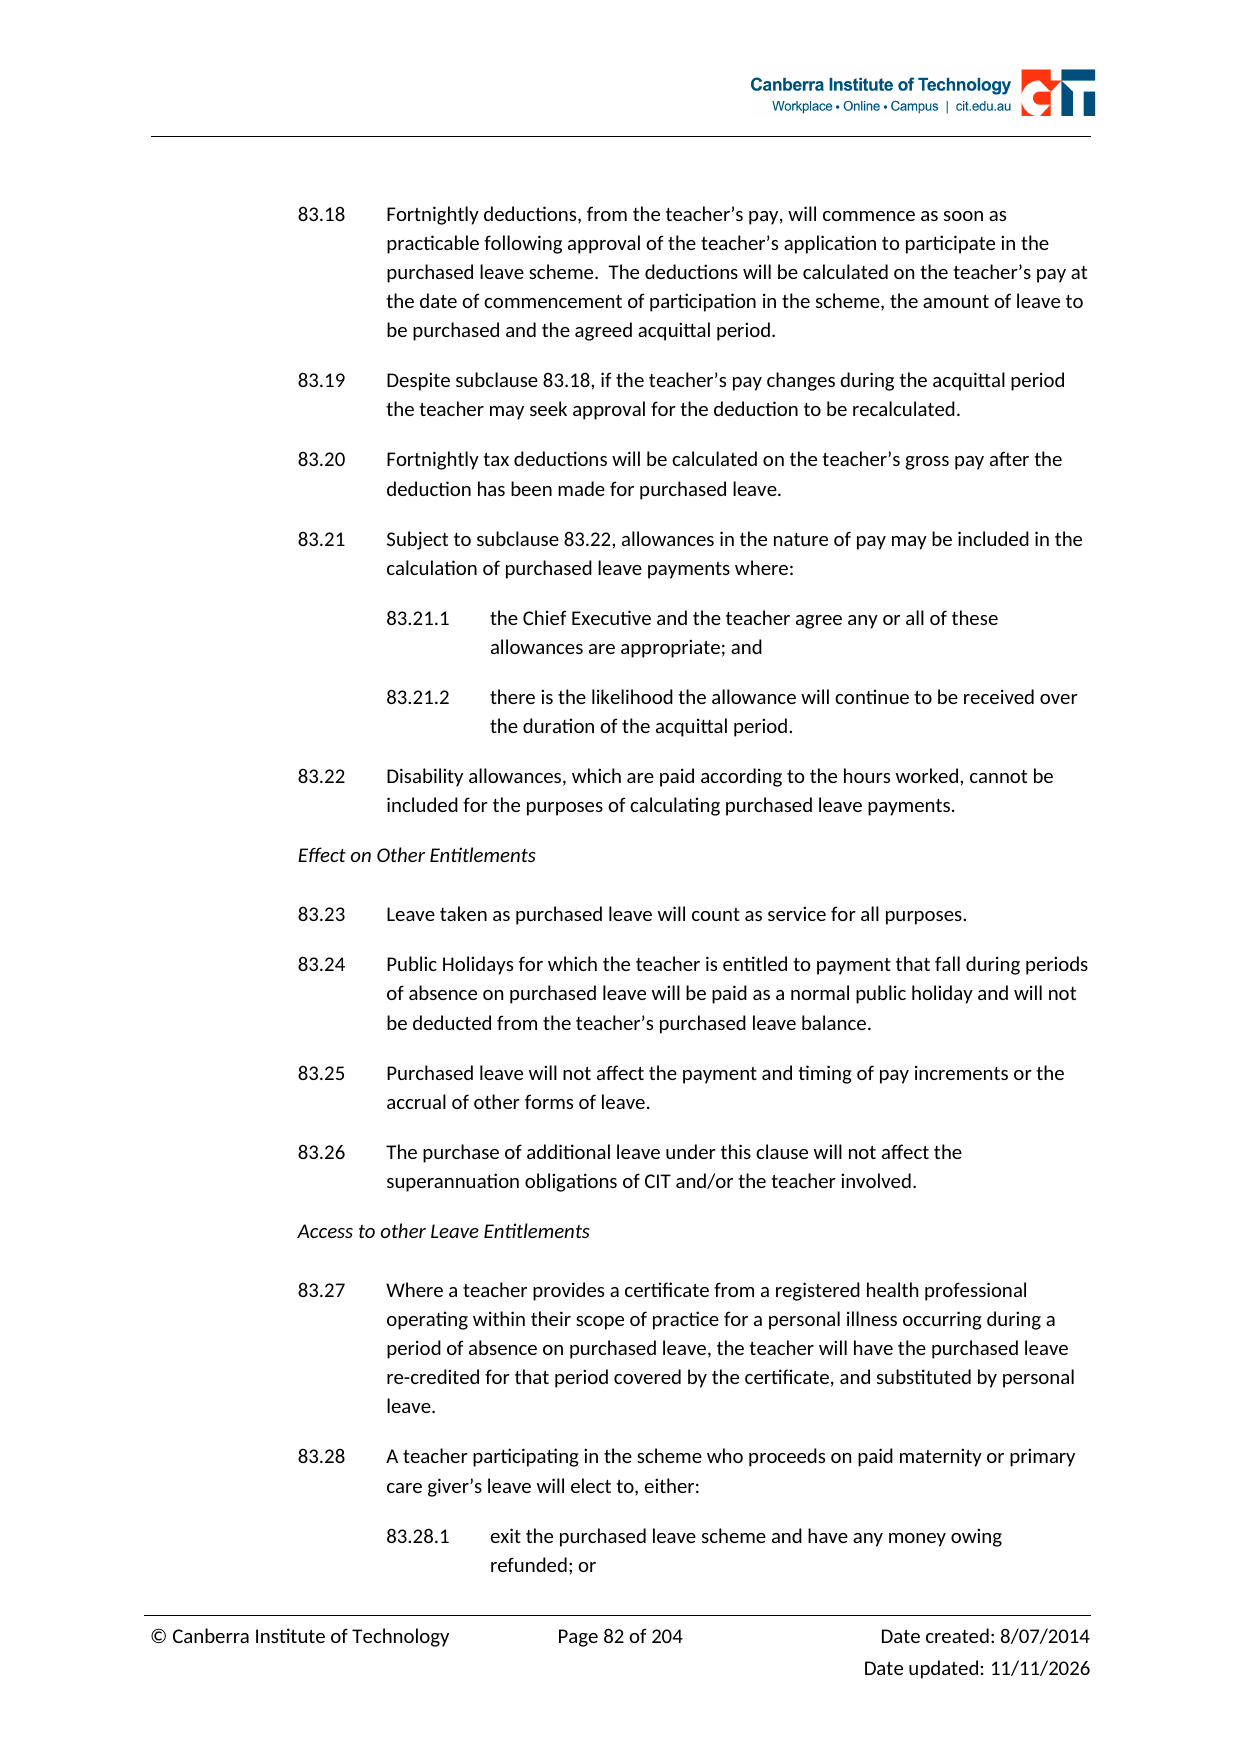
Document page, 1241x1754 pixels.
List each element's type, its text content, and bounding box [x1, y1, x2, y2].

text Fortnightly deductions, from the teacher’s pay, will commence as soon as practicable following approval of the teacher’s application to participate in the purchased leave scheme. The deductions will be calculated on the teacher’s pay at the date of commencement of participation in the scheme, the amount of leave to be purchased and the agreed acquittal period. [298, 201, 1090, 343]
text Purchased leave will not affect the payment and timing of pay increments or the accrual of other forms of leave. [298, 1060, 1090, 1114]
text Fortnightly tax deductions will be calculated on the teacher’s gross pay after the deduction has been made for purchased leave. [298, 447, 1090, 501]
text The purchase of additional leave under this clause will not affect the superannuation obligations of CIT and/or the teacher involved. [298, 1139, 1090, 1193]
text the Chief Executive and the teacher agree any or all of these allowances are appropriate; and [386, 605, 1090, 659]
text A teacher participating in the scheme who proceeds on paid maternity or primary care giver’s leave will elect to, either: [298, 1444, 1090, 1498]
text Where a teacher provides a certificate from a registered health professional operating within their scope of practice for a personal illness occurring during a period of absence on purchased leave, the teacher will have the purchased leave re-credited for that period covered by the certificate, and substituted by personal leave. [298, 1277, 1090, 1419]
text exit the purchased leave scheme and have any money owing refunded; or [386, 1523, 1090, 1577]
picture [751, 68, 1096, 117]
text there is the likelihood the allowance will continue to be received over the duration of the acquittal period. [386, 684, 1090, 739]
text Access to other Leave Entitlements [298, 1218, 1090, 1243]
text Public Holidays for which the teacher is entitled to payment that fall during periods of absence on purchased leave will be paid as a normal public holiday and will not be deducted from the teacher’s purchased leave balance. [298, 951, 1090, 1035]
text Subject to subclause 83.22, allowances in the nature of pay may be included in the calculation of purchased leave payments where: [298, 526, 1090, 580]
text Effect on Other Entitlements [298, 842, 1090, 868]
text Disability allowances, which are paid according to the hours worked, cannot be included for the purposes of calculating purchased leave payments. [298, 763, 1090, 818]
text Despite subclause 83.18, if the teacher’s pay changes during the acquittal period the teacher may seek approval for the deduction to be recalculated. [298, 367, 1090, 422]
text Leave taken as purchased leave will count as service for all purposes. [298, 901, 1090, 927]
